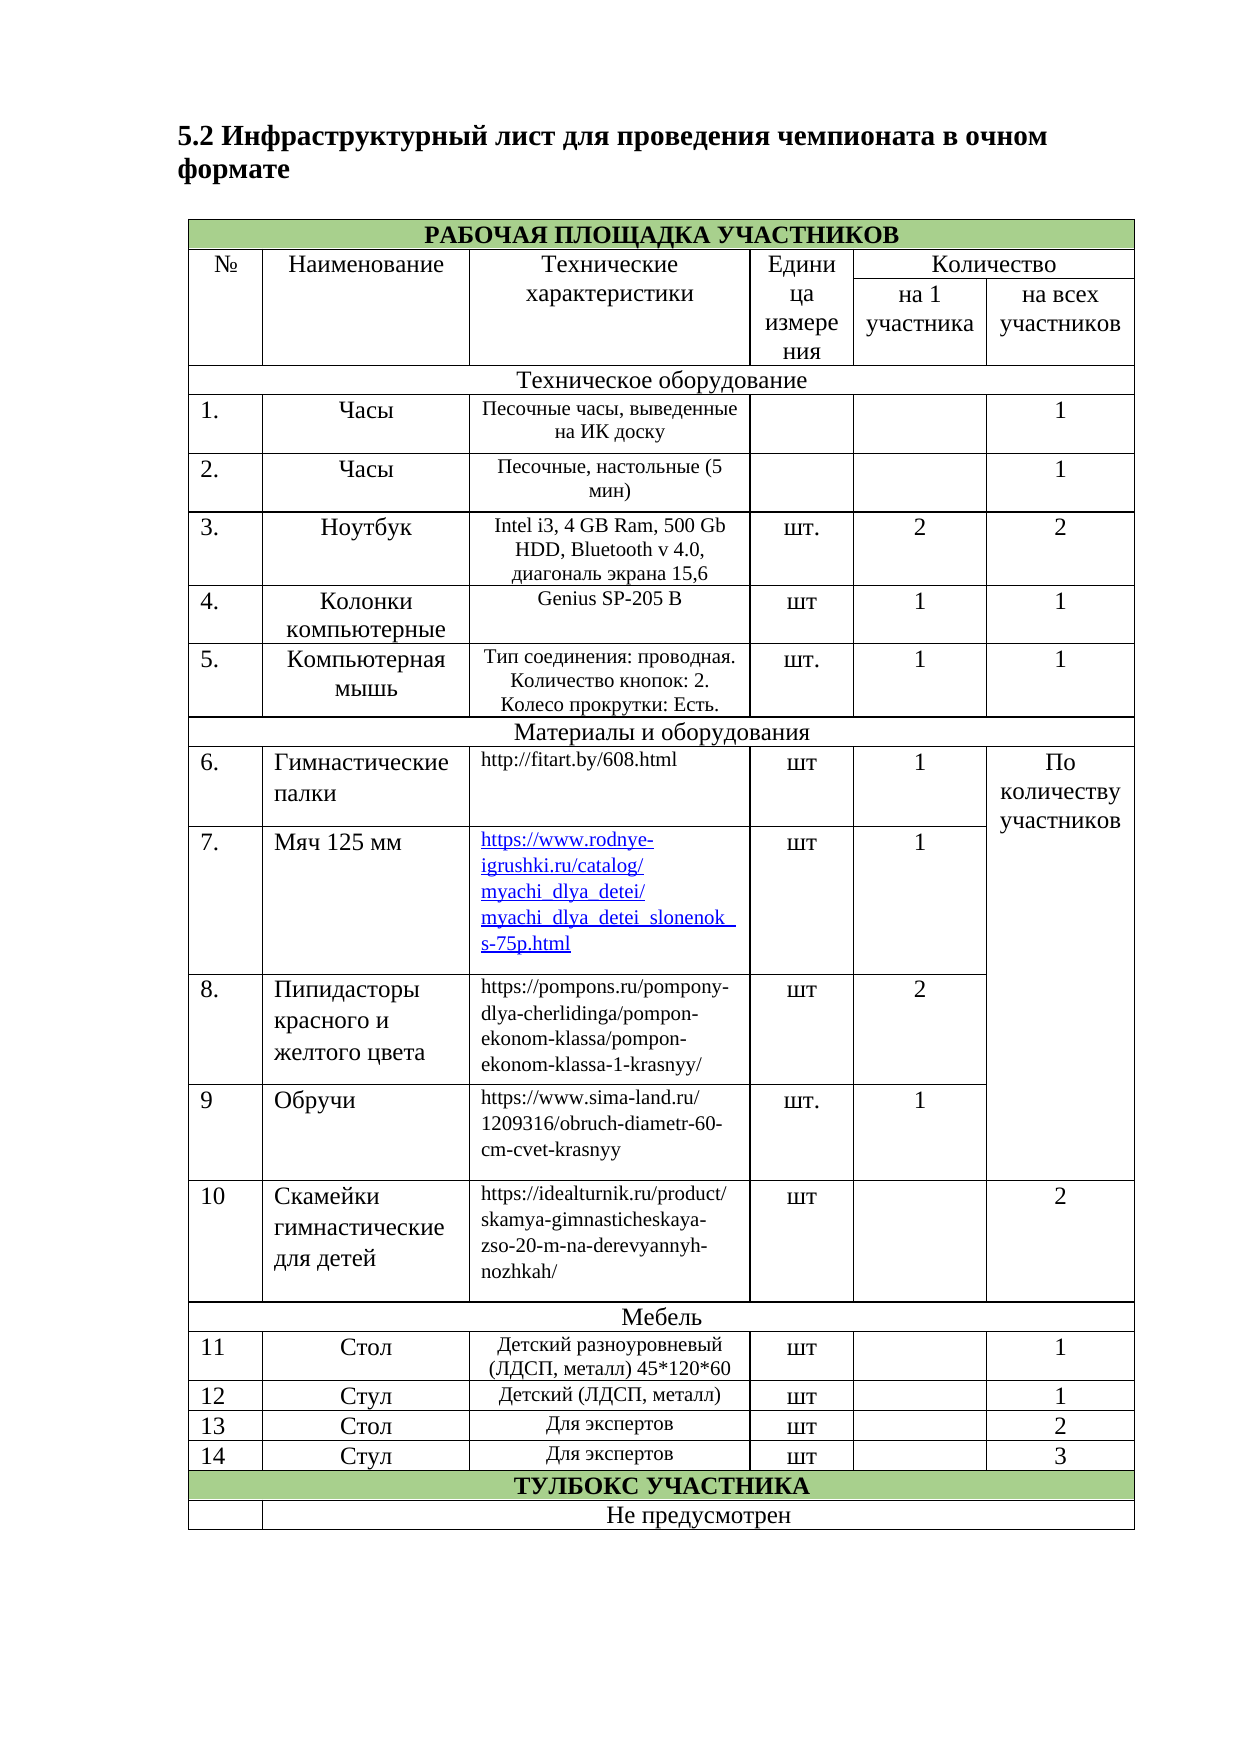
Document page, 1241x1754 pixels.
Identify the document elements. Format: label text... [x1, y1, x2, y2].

table_cell Стул [263, 1441, 469, 1470]
table_cell шт [751, 975, 853, 1084]
table_cell на 1 участника [854, 279, 986, 364]
table_cell Не предусмотрен [263, 1501, 1134, 1529]
table_cell https://idealturnik.ru/product/skamya-gimnasticheskaya-zso-20-m-na-derevyannyh-nozhkah/ [470, 1181, 749, 1301]
table_cell шт. [751, 1085, 853, 1180]
table_cell шт [751, 1411, 853, 1440]
table_cell 7. [189, 827, 262, 973]
table_cell 1 [854, 1085, 986, 1180]
table_cell 9 [189, 1085, 262, 1180]
table_cell Техническое оборудование [189, 366, 1134, 394]
table_cell шт. [751, 513, 853, 585]
table_cell Тип соединения: проводная. Количество кнопок: 2. Колесо прокрутки: Есть. [470, 644, 749, 716]
table_cell Мебель [189, 1303, 1134, 1331]
table_cell 13 [189, 1411, 262, 1440]
table_cell Скамейки гимнастические для детей [263, 1181, 469, 1301]
table_cell 1 [854, 827, 986, 973]
table_cell шт [751, 1441, 853, 1470]
table_cell 1 [854, 644, 986, 716]
table_cell 6. [189, 747, 262, 826]
table_cell [854, 454, 986, 511]
table_cell 1 [987, 395, 1134, 453]
table_cell шт [751, 586, 853, 643]
table_cell [189, 395, 262, 453]
table_cell 12 [189, 1381, 262, 1410]
table_cell Компьютерная мышь [263, 644, 469, 716]
table_cell Детский (ЛДСП, металл) [470, 1381, 749, 1410]
table_cell Часы [263, 395, 469, 453]
table_cell Genius SP-205 B [470, 586, 749, 643]
table_cell Единица измерения [751, 250, 853, 364]
table_cell 1 [987, 586, 1134, 643]
table_cell 1 [854, 747, 986, 826]
table_cell http://fitart.by/608.html [470, 747, 749, 826]
table_header РАБОЧАЯ ПЛОЩАДКА УЧАСТНИКОВ [189, 220, 1134, 248]
table_cell 2 [987, 513, 1134, 585]
table_cell Пипидасторы красного и желтого цвета [263, 975, 469, 1084]
table_cell https://www.sima-land.ru/1209316/obruch-diametr-60-cm-cvet-krasnyy [470, 1085, 749, 1180]
table_cell [854, 1441, 986, 1470]
table_cell Мяч 125 мм [263, 827, 469, 973]
table_cell 1 [854, 586, 986, 643]
table_cell 10 [189, 1181, 262, 1301]
table_cell 1 [987, 1381, 1134, 1410]
table_cell 8. [189, 975, 262, 1084]
table_cell 2 [854, 513, 986, 585]
table_cell Количество [854, 250, 1134, 278]
table_cell Гимнастические палки [263, 747, 469, 826]
table_cell 2 [854, 975, 986, 1084]
table_cell [854, 1332, 986, 1380]
table_cell Intel i3, 4 GB Ram, 500 Gb HDD, Bluetooth v 4.0, диагональ экрана 15,6 [470, 513, 749, 585]
table_cell 11 [189, 1332, 262, 1380]
table_cell [189, 454, 262, 511]
table_cell https://pompons.ru/pompony-dlya-cherlidinga/pompon-ekonom-klassa/pompon-ekonom-klassa-1-krasnyy/ [470, 975, 749, 1084]
table_cell По количеству участников [987, 747, 1134, 1180]
table_cell шт [751, 1181, 853, 1301]
table_cell [189, 513, 262, 585]
table_cell [189, 1501, 262, 1529]
table_cell 14 [189, 1441, 262, 1470]
table_cell ТУЛБОКС УЧАСТНИКА [189, 1471, 1134, 1499]
table_cell Наименование [263, 250, 469, 364]
table_cell Песочные часы, выведенные на ИК доску [470, 395, 749, 453]
table_cell Ноутбук [263, 513, 469, 585]
table_cell 2 [987, 1411, 1134, 1440]
table_cell [189, 586, 262, 643]
table_cell шт [751, 827, 853, 973]
table_cell [854, 395, 986, 453]
table_cell Детский разноуровневый (ЛДСП, металл) 45*120*60 [470, 1332, 749, 1380]
table_cell [854, 1381, 986, 1410]
table_cell Стул [263, 1381, 469, 1410]
table_cell Для экспертов [470, 1441, 749, 1470]
table_cell шт [751, 1381, 853, 1410]
table_cell шт. [751, 644, 853, 716]
table_cell на всех участников [987, 279, 1134, 364]
text 5.2 Инфраструктурный лист для проведения чемпионата в очном формате [177, 118, 1152, 185]
table_cell Стол [263, 1411, 469, 1440]
table_cell Часы [263, 454, 469, 511]
table_cell [751, 454, 853, 511]
table_cell [854, 1181, 986, 1301]
table_cell https://www.rodnye-igrushki.ru/catalog/myachi_dlya_detei/myachi_dlya_detei_slonenok_s-75p.html [470, 827, 749, 973]
table_cell [854, 1411, 986, 1440]
table_cell Материалы и оборудования [189, 718, 1134, 746]
table_cell [189, 644, 262, 716]
table_cell Стол [263, 1332, 469, 1380]
table_cell Для экспертов [470, 1411, 749, 1440]
table_cell 2 [987, 1181, 1134, 1301]
table_cell 3 [987, 1441, 1134, 1470]
table_cell Технические характеристики [470, 250, 749, 364]
table_cell Обручи [263, 1085, 469, 1180]
table_cell № [189, 250, 262, 364]
table_cell шт [751, 1332, 853, 1380]
table_cell 1 [987, 1332, 1134, 1380]
table_cell шт [751, 747, 853, 826]
table_cell Песочные, настольные (5 мин) [470, 454, 749, 511]
table_cell [751, 395, 853, 453]
table_cell Колонки компьютерные [263, 586, 469, 643]
table_cell 1 [987, 454, 1134, 511]
table_cell 1 [987, 644, 1134, 716]
